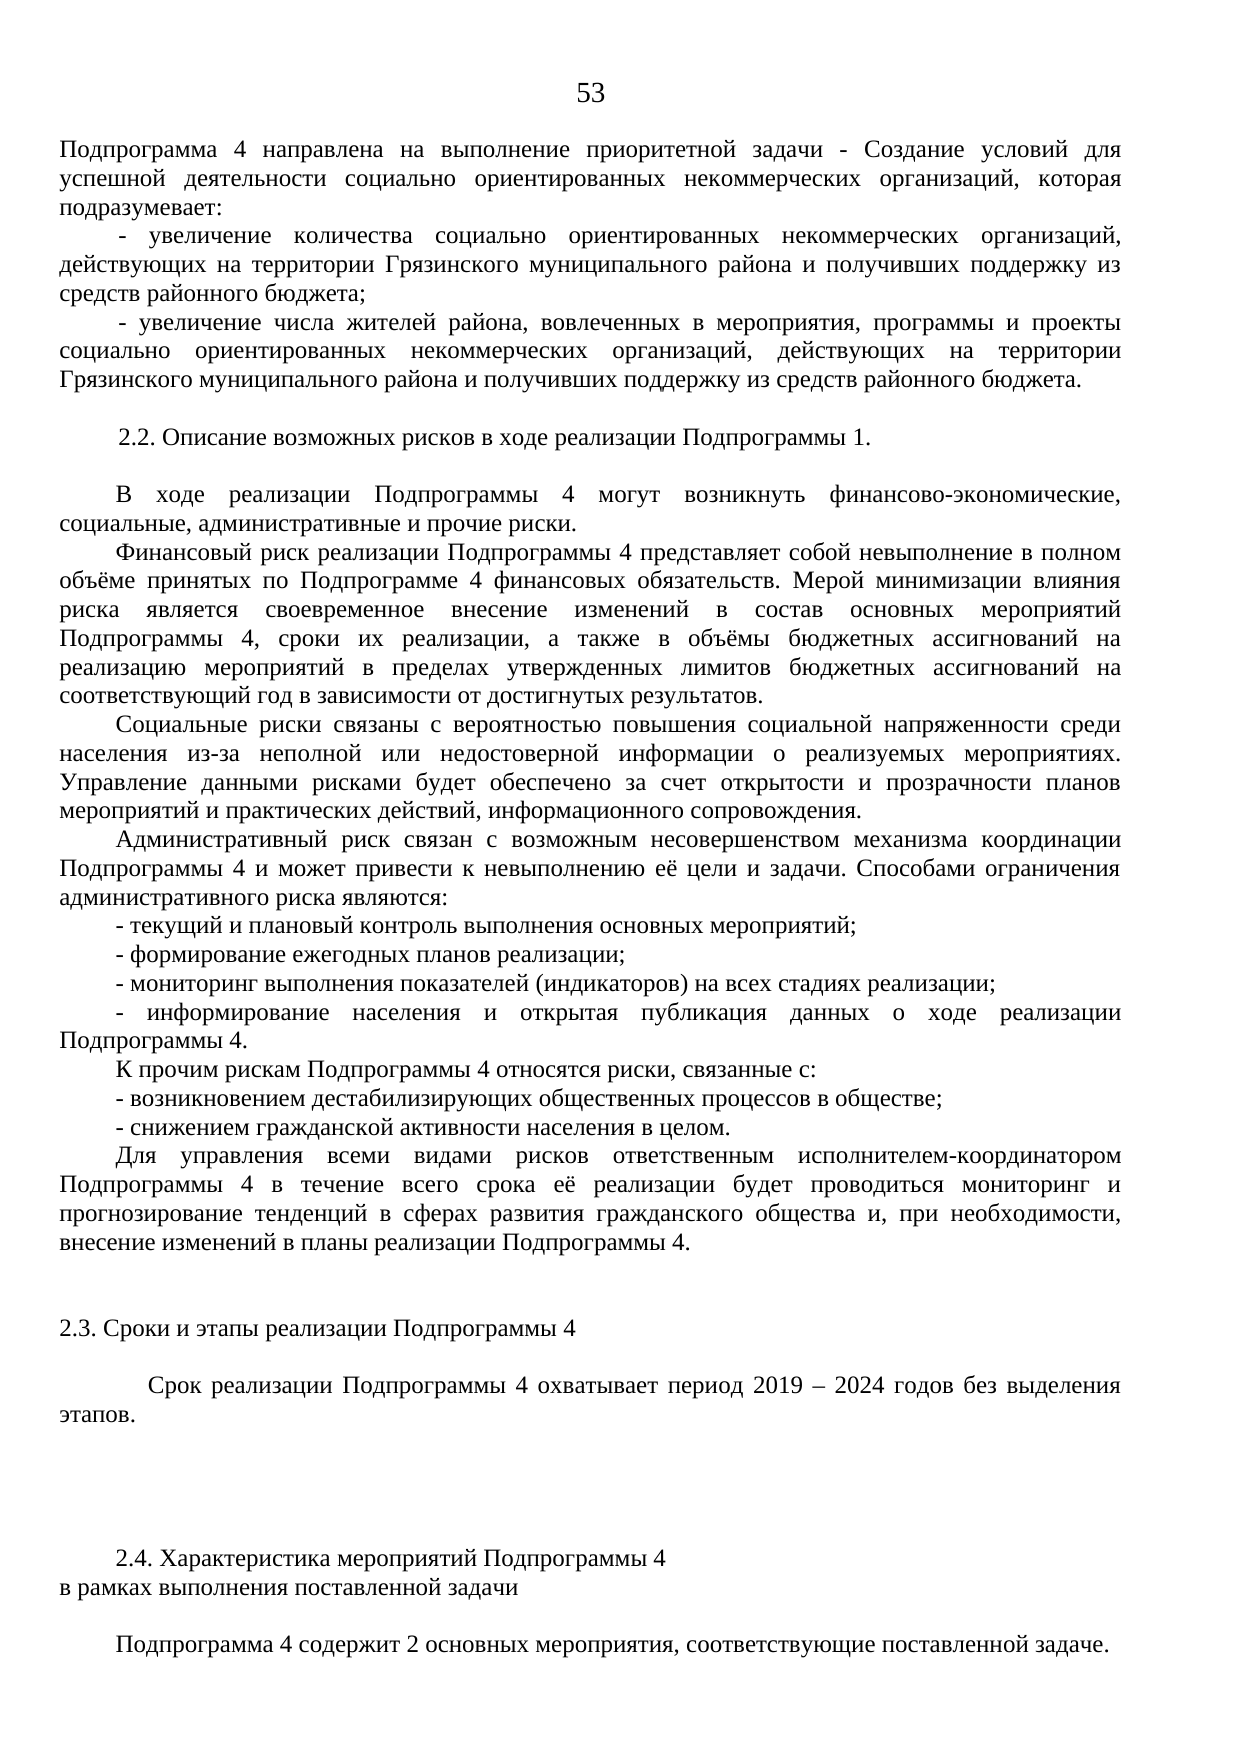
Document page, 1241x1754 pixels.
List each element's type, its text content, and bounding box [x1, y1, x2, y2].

text Для управления всеми видами рисков ответственным исполнителем-координатором Подпрограммы 4 в течение всего срока её реализации будет проводиться мониторинг и прогнозирование тенденций в сферах развития гражданского общества и, при необходимости, внесение изменений в планы реализации Подпрограммы 4. [59, 1140, 1122, 1255]
text Административный риск связан с возможным несовершенством механизма координации Подпрограммы 4 и может привести к невыполнению её цели и задачи. Способами ограничения административного риска являются: [59, 824, 1122, 910]
text - снижением гражданской активности населения в целом. [59, 1112, 1122, 1140]
text К прочим рискам Подпрограммы 4 относятся риски, связанные с: [59, 1054, 1122, 1083]
text 2.4. Характеристика мероприятий Подпрограммы 4 [115, 1543, 1122, 1572]
text - возникновением дестабилизирующих общественных процессов в обществе; [59, 1083, 1122, 1112]
text Подпрограмма 4 содержит 2 основных мероприятия, соответствующие поставленной задаче. [59, 1629, 1122, 1658]
text 2.2. Описание возможных рисков в ходе реализации Подпрограммы 1. [59, 422, 1122, 450]
text Финансовый риск реализации Подпрограммы 4 представляет собой невыполнение в полном объёме принятых по Подпрограмме 4 финансовых обязательств. Мерой минимизации влияния риска является своевременное внесение изменений в состав основных мероприятий Подпрограммы 4, сроки их реализации, а также в объёмы бюджетных ассигнований на реализацию мероприятий в пределах утвержденных лимитов бюджетных ассигнований на соответствующий год в зависимости от достигнутых результатов. [59, 537, 1122, 709]
text - увеличение количества социально ориентированных некоммерческих организаций, действующих на территории Грязинского муниципального района и получивших поддержку из средств районного бюджета; [59, 220, 1122, 307]
text в рамках выполнения поставленной задачи [59, 1572, 1122, 1600]
text - текущий и плановый контроль выполнения основных мероприятий; [59, 910, 1122, 939]
text - увеличение числа жителей района, вовлеченных в мероприятия, программы и проекты социально ориентированных некоммерческих организаций, действующих на территории Грязинского муниципального района и получивших поддержку из средств районного бюджета. [59, 307, 1122, 393]
text Срок реализации Подпрограммы 4 охватывает период 2019 – 2024 годов без выделения этапов. [59, 1370, 1122, 1428]
text В ходе реализации Подпрограммы 4 могут возникнуть финансово-экономические, социальные, административные и прочие риски. [59, 479, 1122, 537]
text Социальные риски связаны с вероятностью повышения социальной напряженности среди населения из-за неполной или недостоверной информации о реализуемых мероприятиях. Управление данными рисками будет обеспечено за счет открытости и прозрачности планов мероприятий и практических действий, информационного сопровождения. [59, 709, 1122, 824]
text - мониторинг выполнения показателей (индикаторов) на всех стадиях реализации; [59, 968, 1122, 997]
text - формирование ежегодных планов реализации; [59, 939, 1122, 968]
text Подпрограмма 4 направлена на выполнение приоритетной задачи - Создание условий для успешной деятельности социально ориентированных некоммерческих организаций, которая подразумевает: [59, 134, 1122, 220]
text - информирование населения и открытая публикация данных о ходе реализации Подпрограммы 4. [59, 997, 1122, 1054]
text 2.3. Сроки и этапы реализации Подпрограммы 4 [59, 1313, 1122, 1342]
